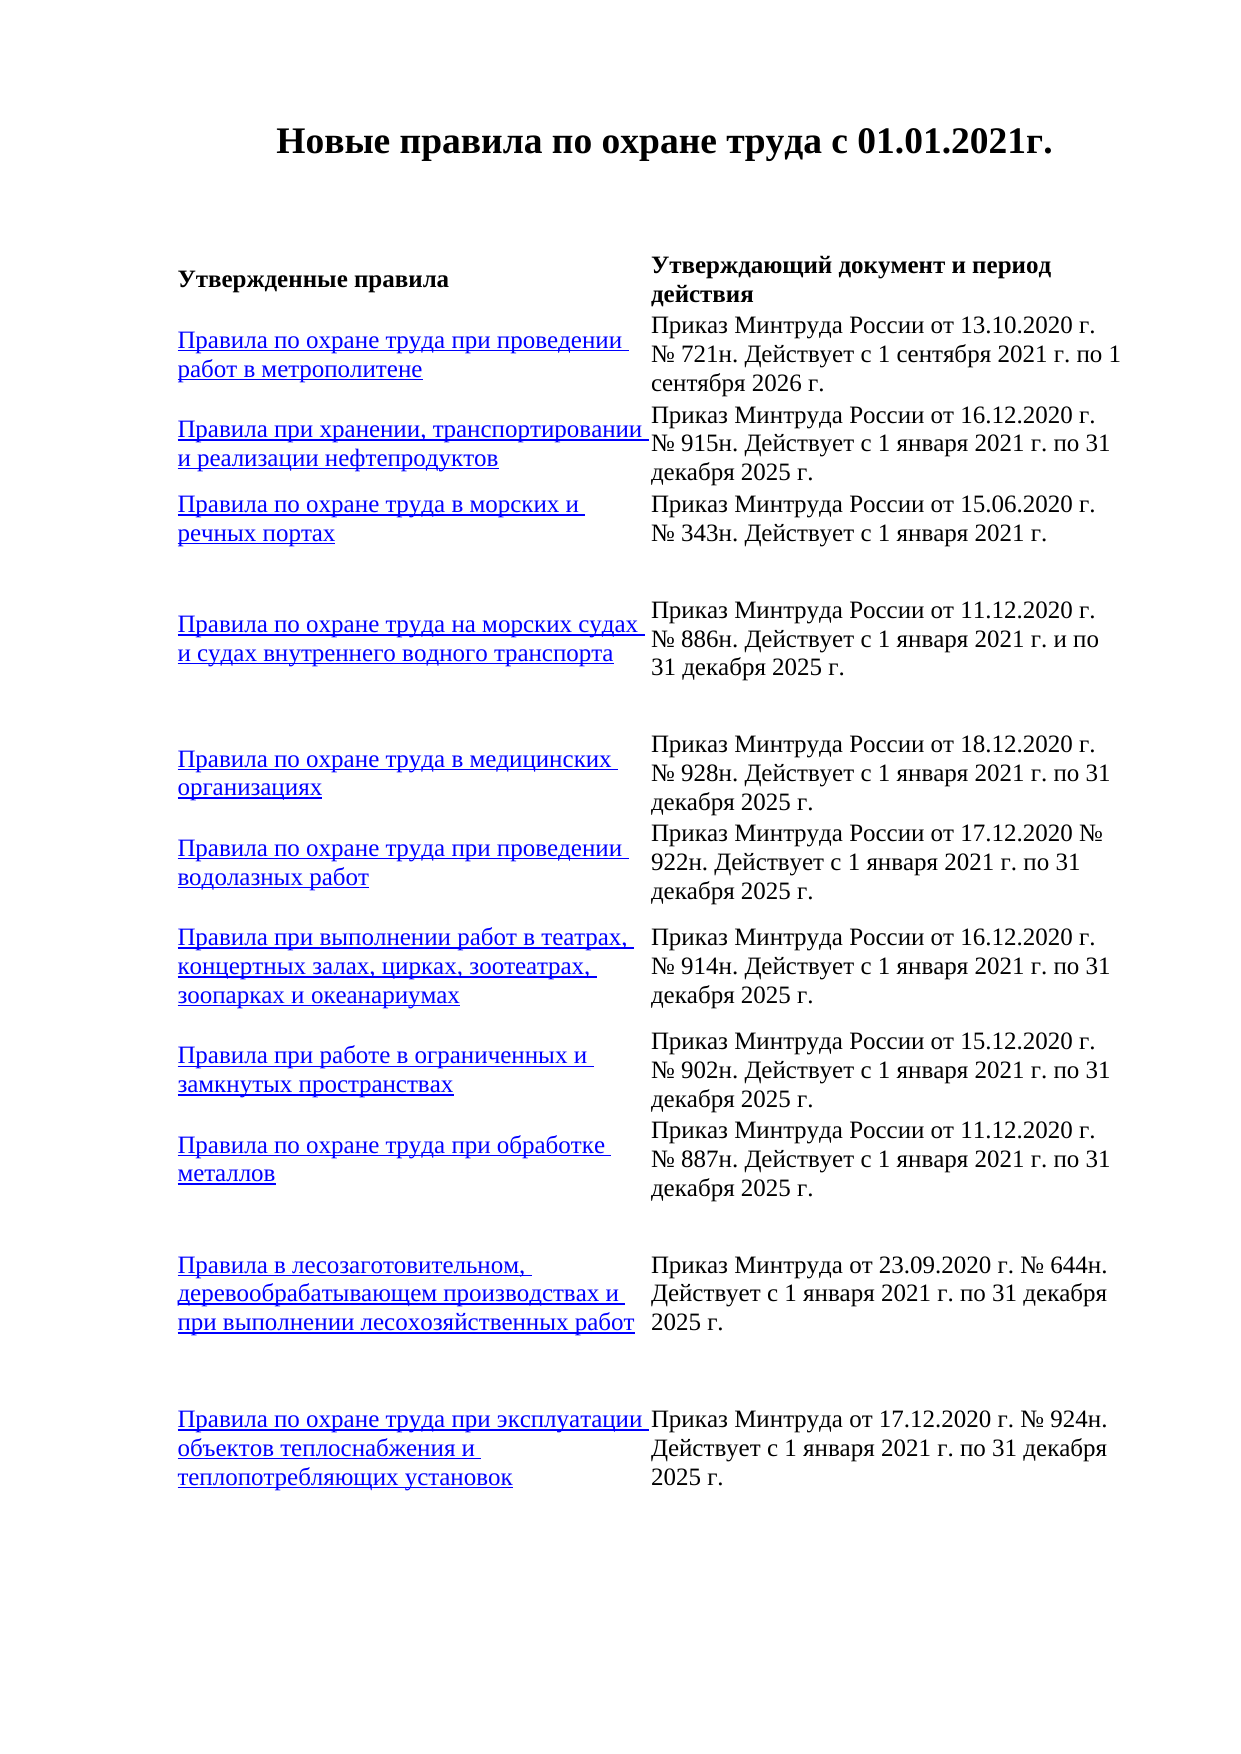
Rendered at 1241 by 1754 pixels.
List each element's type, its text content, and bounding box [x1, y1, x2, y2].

table_cell Приказ Минтруда России от 15.06.2020 г. № 343н. Действует с 1 января 2021 г. [651, 488, 1122, 548]
table_cell Приказ Минтруда России от 13.10.2020 г. № 721н. Действует с 1 сентября 2021 г. по 1 сентября 2026 г. [651, 309, 1122, 398]
table_cell Правила по охране труда в медицинских организациях [177, 728, 651, 817]
text Новые правила по охране труда с 01.01.2021г. [177, 118, 1152, 161]
table_cell Правила по охране труда при проведении работ в метрополитене [177, 309, 651, 398]
table_cell Приказ Минтруда России от 18.12.2020 г. № 928н. Действует с 1 января 2021 г. по 31 декабря 2025 г. [651, 728, 1122, 817]
table_cell Приказ Минтруда от 17.12.2020 г. № 924н. Действует с 1 января 2021 г. по 31 декабря 2025 г. [651, 1383, 1122, 1512]
table_cell Правила по охране труда на морских судах и судах внутреннего водного транспорта [177, 548, 651, 728]
table_cell Приказ Минтруда от 23.09.2020 г. № 644н. Действует с 1 января 2021 г. по 31 декабря 2025 г. [651, 1203, 1122, 1383]
table_cell Приказ Минтруда России от 16.12.2020 г. № 914н. Действует с 1 января 2021 г. по 31 декабря 2025 г. [651, 906, 1122, 1025]
table_cell Приказ Минтруда России от 16.12.2020 г. № 915н. Действует с 1 января 2021 г. по 31 декабря 2025 г. [651, 398, 1122, 487]
table_cell Приказ Минтруда России от 11.12.2020 г. № 886н. Действует с 1 января 2021 г. и по 31 декабря 2025 г. [651, 548, 1122, 728]
table_cell Приказ Минтруда России от 17.12.2020 № 922н. Действует с 1 января 2021 г. по 31 декабря 2025 г. [651, 817, 1122, 906]
table_cell Правила при хранении, транспортировании и реализации нефтепродуктов [177, 398, 651, 487]
table_cell Правила по охране труда при обработке металлов [177, 1114, 651, 1203]
table_cell Приказ Минтруда России от 11.12.2020 г. № 887н. Действует с 1 января 2021 г. по 31 декабря 2025 г. [651, 1114, 1122, 1203]
table_header Утверждающий документ и период действия [651, 248, 1122, 309]
table_header Утвержденные правила [177, 248, 651, 309]
table_cell Правила по охране труда в морских и речных портах [177, 488, 651, 548]
table_cell Приказ Минтруда России от 15.12.2020 г. № 902н. Действует с 1 января 2021 г. по 31 декабря 2025 г. [651, 1025, 1122, 1114]
table_cell Правила в лесозаготовительном, деревообрабатывающем производствах и при выполнении лесохозяйственных работ [177, 1203, 651, 1383]
table_cell Правила по охране труда при эксплуатации объектов теплоснабжения и теплопотребляющих установок [177, 1383, 651, 1512]
table_cell Правила по охране труда при проведении водолазных работ [177, 817, 651, 906]
table_cell Правила при работе в ограниченных и замкнутых пространствах [177, 1025, 651, 1114]
table_cell Правила при выполнении работ в театрах, концертных залах, цирках, зоотеатрах, зоопарках и океанариумах [177, 906, 651, 1025]
